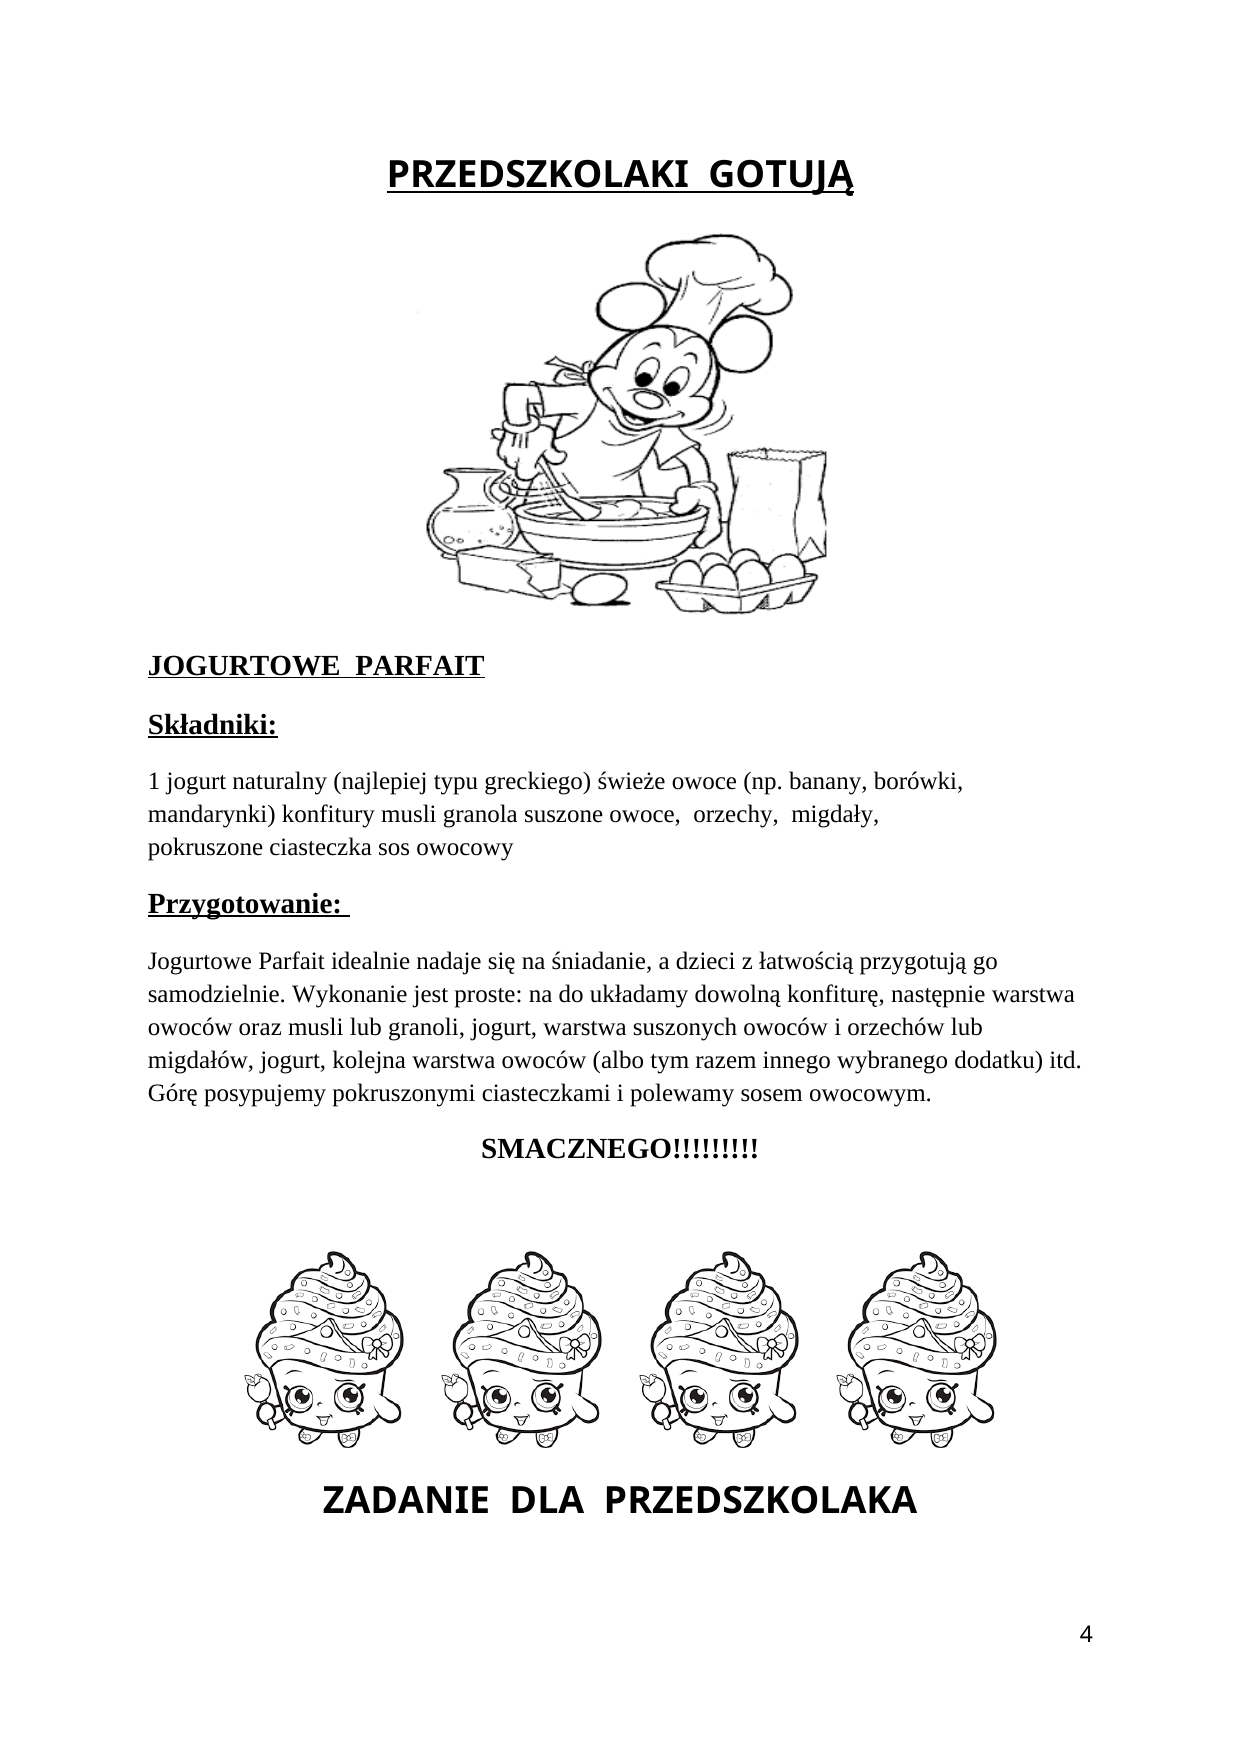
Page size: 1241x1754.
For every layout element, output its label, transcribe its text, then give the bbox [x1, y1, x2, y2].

text 1 jogurt naturalny (najlepiej typu greckiego) świeże owoce (np. banany, borówki, mandarynki) konfitury musli granola suszone owoce, orzechy, migdały, pokruszone ciasteczka sos owocowy [148, 766, 1093, 861]
text JOGURTOWE PARFAIT [148, 648, 1093, 681]
text SMACZNEGO!!!!!!!!! [148, 1132, 1093, 1165]
picture [413, 227, 827, 623]
text Jogurtowe Parfait idealnie nadaje się na śniadanie, a dzieci z łatwością przygotują go samodzielnie. Wykonanie jest proste: na do układamy dowolną konfiturę, następnie warstwa owoców oraz musli lub granoli, jogurt, warstwa suszonych owoców i orzechów lub migdałów, jogurt, kolejna warstwa owoców (albo tym razem innego wybranego dodatku) itd. Górę posypujemy pokruszonymi ciasteczkami i polewamy sosem owocowym. [148, 946, 1093, 1107]
picture [225, 1250, 1015, 1448]
text Składniki: [148, 707, 1093, 741]
text Przygotowanie: [148, 886, 1093, 920]
text ZADANIE DLA PRZEDSZKOLAKA [148, 1473, 1093, 1524]
text PRZEDSZKOLAKI GOTUJĄ [148, 148, 1093, 199]
